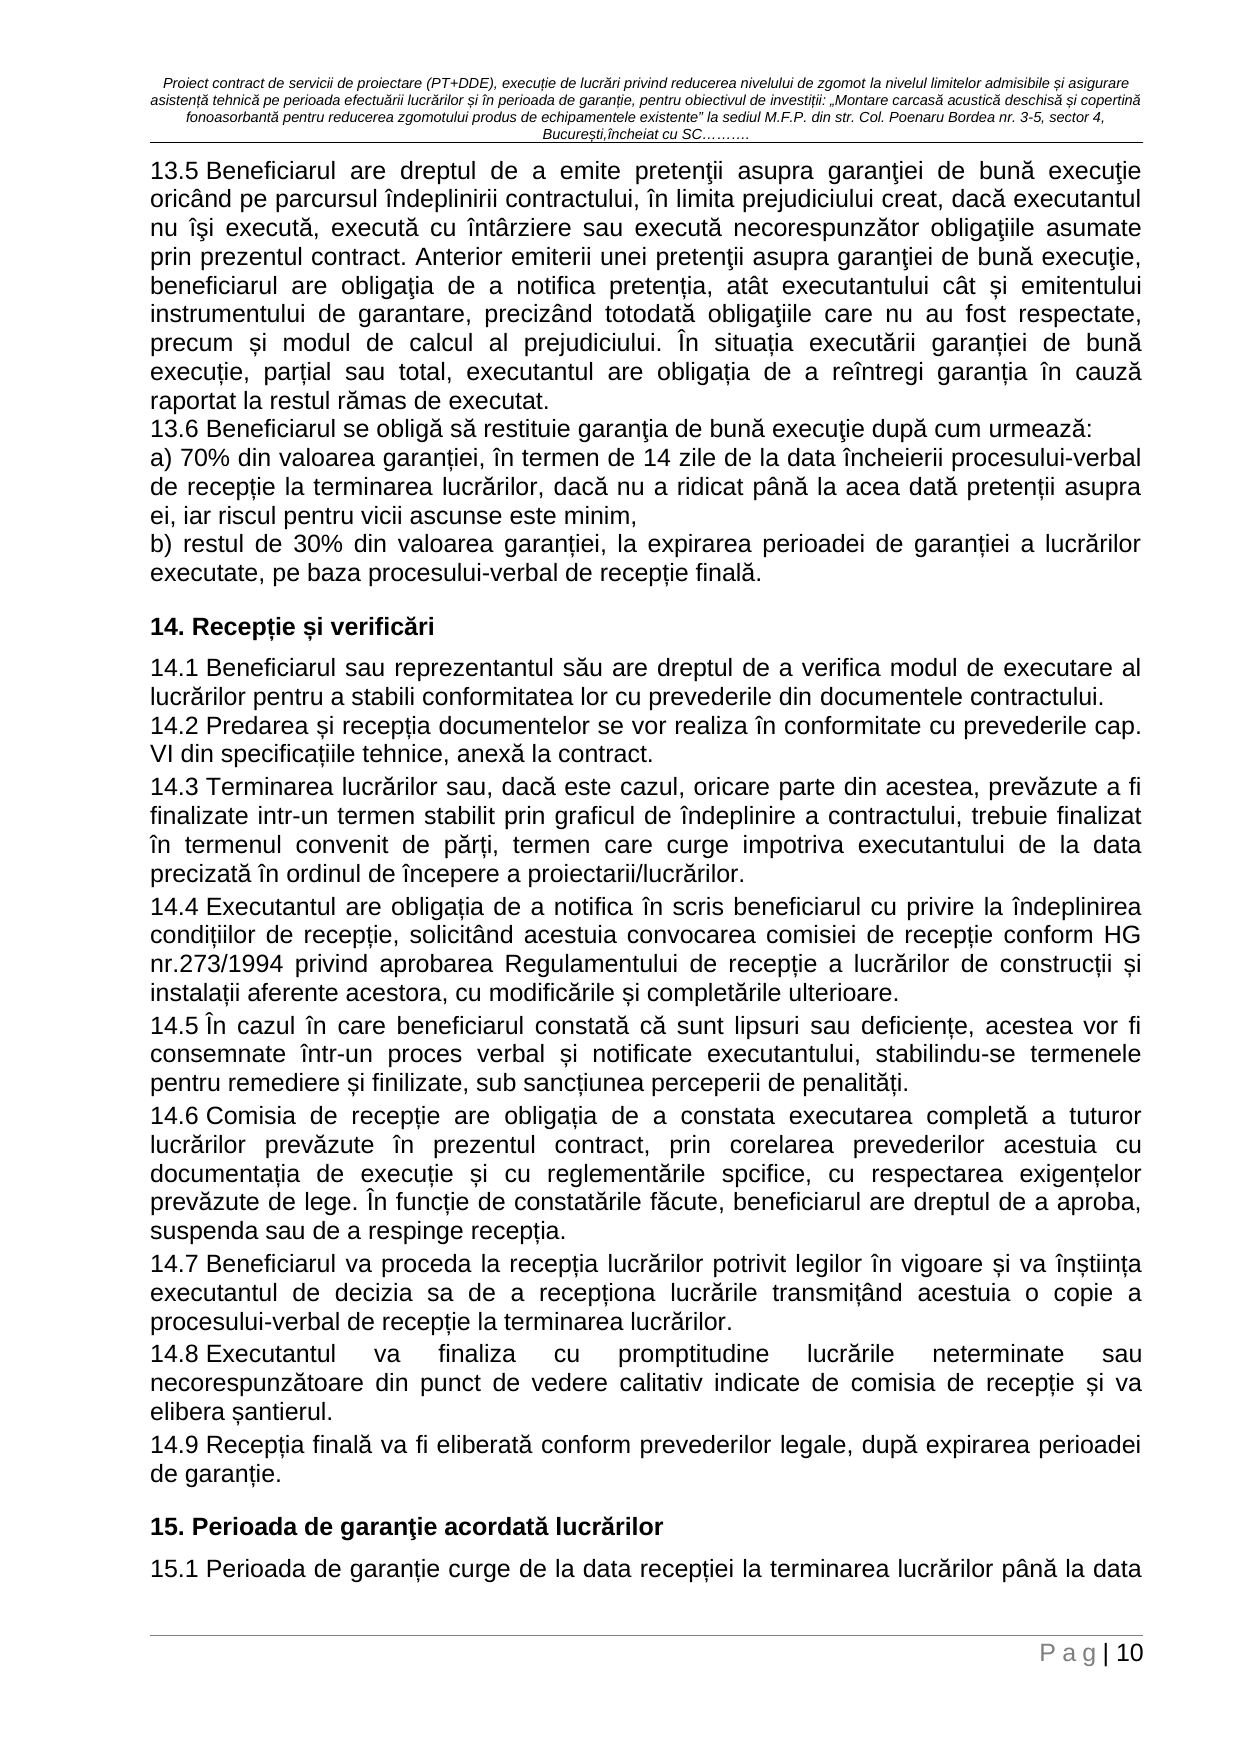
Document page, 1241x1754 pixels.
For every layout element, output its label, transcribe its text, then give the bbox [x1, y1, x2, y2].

subtitle Beneficiarul sau reprezentantul său are dreptul de a verifica modul de executare al lucrărilor pentru a stabili conformitatea lor cu prevederile din documentele contractului. [150, 653, 1143, 711]
subtitle Beneficiarul se obligă să restituie garanţia de bună execuţie după cum urmează: [150, 414, 1143, 443]
subtitle Terminarea lucrărilor sau, dacă este cazul, oricare parte din acestea, prevăzute a fi finalizate intr-un termen stabilit prin graficul de îndeplinire a contractului, trebuie finalizat în termenul convenit de părți, termen care curge impotriva executantului de la data precizată în ordinul de începere a proiectarii/lucrărilor. [150, 772, 1143, 887]
text b) restul de 30% din valoarea garanției, la expirarea perioadei de garanției a lucrărilor executate, pe baza procesului-verbal de recepție finală. [150, 529, 1143, 587]
subtitle Comisia de recepție are obligația de a constata executarea completă a tuturor lucrărilor prevăzute în prezentul contract, prin corelarea prevederilor acestuia cu documentația de execuție și cu reglementările spcifice, cu respectarea exigențelor prevăzute de lege. În funcție de constatările făcute, beneficiarul are dreptul de a aproba, suspenda sau de a respinge recepția. [150, 1101, 1143, 1245]
text a) 70% din valoarea garanției, în termen de 14 zile de la data încheierii procesului-verbal de recepție la terminarea lucrărilor, dacă nu a ridicat până la acea dată pretenții asupra ei, iar riscul pentru vicii ascunse este minim, [150, 443, 1143, 529]
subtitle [150, 1553, 1143, 1582]
subtitle Beneficiarul are dreptul de a emite pretenţii asupra garanţiei de bună execuţie oricând pe parcursul îndeplinirii contractului, în limita prejudiciului creat, dacă executantul nu îşi execută, execută cu întârziere sau execută necorespunzător obligaţiile asumate prin prezentul contract. Anterior emiterii unei pretenţii asupra garanţiei de bună execuţie, beneficiarul are obligaţia de a notifica pretenția, atât executantului cât și emitentului instrumentului de garantare, precizând totodată obligaţiile care nu au fost respectate, precum și modul de calcul al prejudiciului. În situația executării garanției de bună execuție, parțial sau total, executantul are obligația de a reîntregi garanția în cauză raportat la restul rămas de executat. [150, 156, 1143, 414]
subtitle În cazul în care beneficiarul constată că sunt lipsuri sau deficiențe, acestea vor fi consemnate într-un proces verbal și notificate executantului, stabilindu-se termenele pentru remediere și finilizate, sub sancțiunea perceperii de penalități. [150, 1011, 1143, 1097]
subtitle Beneficiarul va proceda la recepția lucrărilor potrivit legilor în vigoare și va înștiința executantul de decizia sa de a recepționa lucrările transmițând acestuia o copie a procesului-verbal de recepție la terminarea lucrărilor. [150, 1249, 1143, 1335]
subtitle Executantul are obligația de a notifica în scris beneficiarul cu privire la îndeplinirea condițiilor de recepție, solicitând acestuia convocarea comisiei de recepție conform HG nr.273/1994 privind aprobarea Regulamentului de recepție a lucrărilor de construcții și instalații aferente acestora, cu modificările și completările ulterioare. [150, 891, 1143, 1006]
subtitle Recepție și verificări [150, 612, 1143, 641]
subtitle Executantul va finaliza cu promptitudine lucrările neterminate sau necorespunzătoare din punct de vedere calitativ indicate de comisia de recepție și va elibera șantierul. [150, 1339, 1143, 1426]
subtitle Perioada de garanţie acordată lucrărilor [150, 1512, 1143, 1541]
subtitle Predarea și recepția documentelor se vor realiza în conformitate cu prevederile cap. VI din specificațiile tehnice, anexă la contract. [150, 711, 1143, 768]
subtitle Recepția finală va fi eliberată conform prevederilor legale, după expirarea perioadei de garanție. [150, 1430, 1143, 1487]
